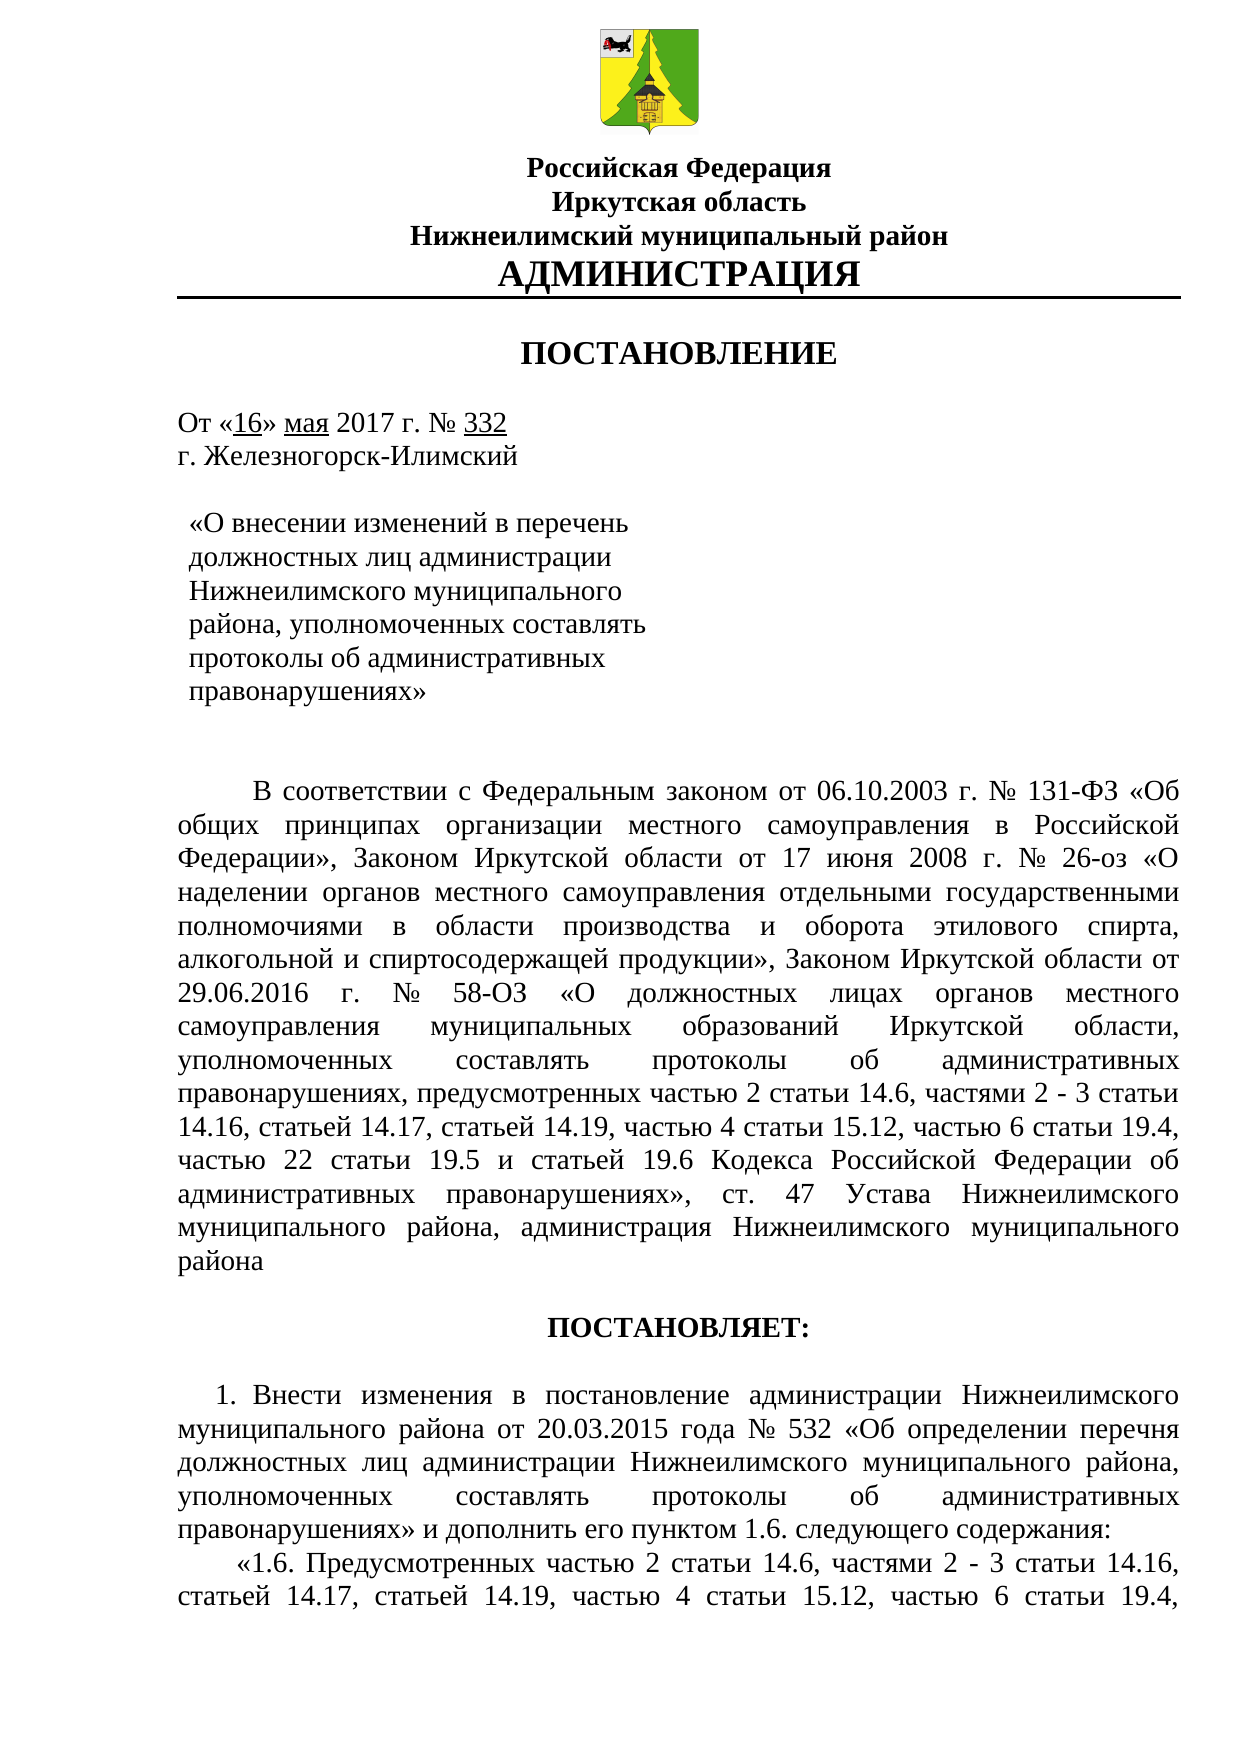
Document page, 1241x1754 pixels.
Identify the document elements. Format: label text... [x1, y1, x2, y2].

text АДМИНИСТРАЦИЯ [177, 251, 1181, 296]
text ПОСТАНОВЛЯЕТ: [177, 1311, 1180, 1344]
table_header «О внесении изменений в перечень должностных лиц администрации Нижнеилимского муниципального района, уполномоченных составлять протоколы об административных правонарушениях» [177, 506, 694, 707]
text Нижнеилимский муниципальный район [177, 218, 1181, 251]
list Внести изменения в постановление администрации Нижнеилимского муниципального района от 20.03.2015 года № 532 «Об определении перечня должностных лиц администрации Нижнеилимского муниципального района, уполномоченных составлять протоколы об административных правонарушениях» и дополнить его пунктом 1.6. следующего содержания: [177, 1378, 1180, 1545]
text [177, 1545, 1180, 1612]
text Иркутская область [177, 184, 1181, 218]
text ПОСТАНОВЛЕНИЕ [177, 333, 1181, 371]
text г. Железногорск-Илимский [177, 438, 1181, 472]
text Российская Федерация [177, 151, 1181, 184]
text От «16» мая 2017 г. № 332 [177, 405, 1181, 438]
picture [600, 29, 699, 135]
text В соответствии с Федеральным законом от 06.10.2003 г. № 131-ФЗ «Об общих принципах организации местного самоуправления в Российской Федерации», Законом Иркутской области от 17 июня 2008 г. № 26-оз «О наделении органов местного самоуправления отдельными государственными полномочиями в области производства и оборота этилового спирта, алкогольной и спиртосодержащей продукции», Законом Иркутской области от 29.06.2016 г. № 58-ОЗ «О должностных лицах органов местного самоуправления муниципальных образований Иркутской области, уполномоченных составлять протоколы об административных правонарушениях, предусмотренных частью 2 статьи 14.6, частями 2 - 3 статьи 14.16, статьей 14.17, статьей 14.19, частью 4 статьи 15.12, частью 6 статьи 19.4, частью 22 статьи 19.5 и статьей 19.6 Кодекса Российской Федерации об административных правонарушениях», ст. 47 Устава Нижнеилимского муниципального района, администрация Нижнеилимского муниципального района [177, 774, 1180, 1277]
